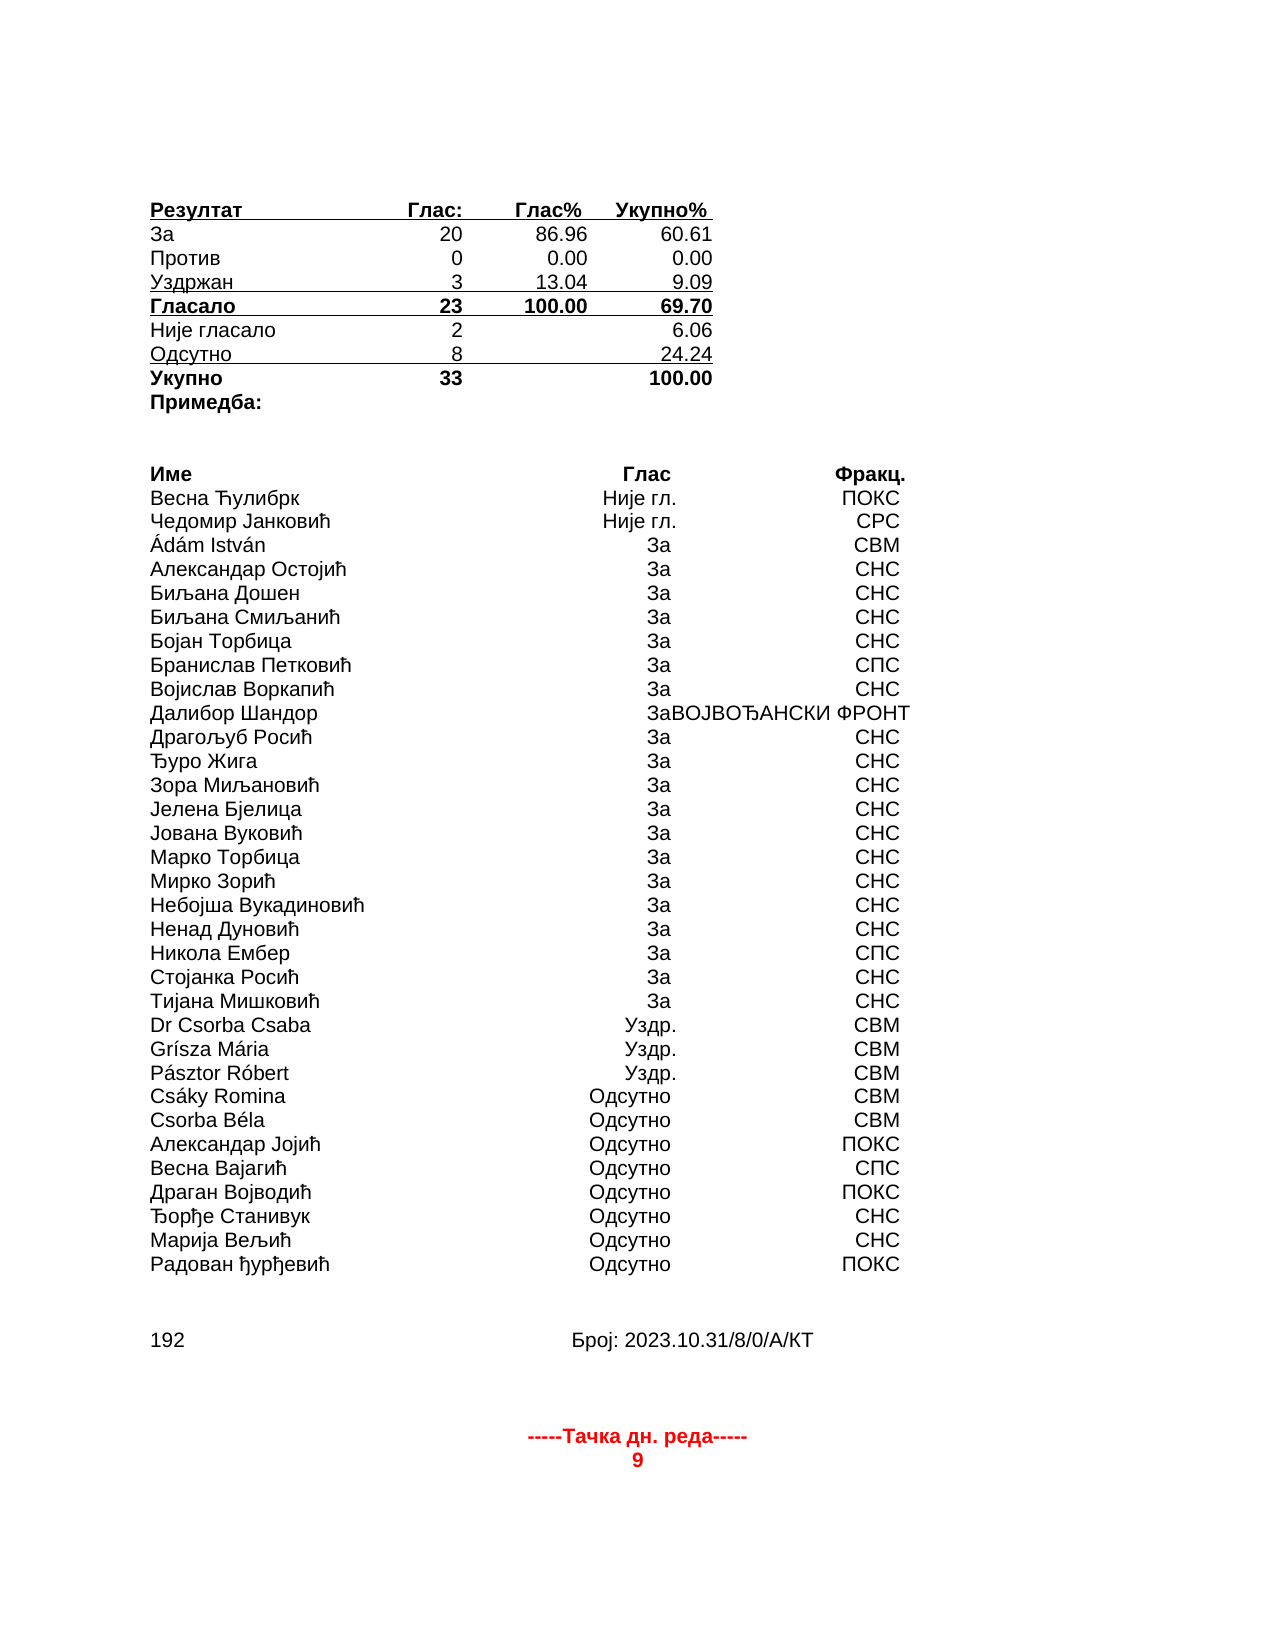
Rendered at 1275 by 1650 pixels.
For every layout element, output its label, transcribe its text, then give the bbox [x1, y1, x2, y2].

text Мирко Зорић За СНС [150, 869, 1125, 893]
text Биљана Смиљанић За СНС [150, 605, 1125, 629]
text Александар Остојић За СНС [150, 557, 1125, 581]
text Биљана Дошен За СНС [150, 581, 1125, 605]
text За 20 86.96 60.61 [150, 222, 1125, 246]
text Небојша Вукадиновић За СНС [150, 893, 1125, 917]
text Весна Ћулибрк Није гл. ПОКС [150, 485, 1125, 509]
text Марко Торбица За СНС [150, 845, 1125, 869]
text Ђуро Жига За СНС [150, 749, 1125, 773]
text Стојанка Росић За СНС [150, 964, 1125, 988]
text -----Тачка дн. реда----- [150, 1424, 1125, 1448]
text Ненад Дуновић За СНС [150, 917, 1125, 941]
text Укупно 33 100.00 [150, 366, 1125, 389]
text Одсутно 8 24.24 [150, 342, 1125, 366]
text 192 Број: 2023.10.31/8/0/A/КТ [150, 1328, 1125, 1352]
text Csorba Béla Одсутно СВМ [150, 1108, 1125, 1132]
text Ђорђе Станивук Одсутно СНС [150, 1204, 1125, 1228]
text Против 0 0.00 0.00 [150, 246, 1125, 270]
text Бранислав Петковић За СПС [150, 653, 1125, 677]
text Pásztor Róbert Уздр. СВМ [150, 1060, 1125, 1084]
text Тијана Мишковић За СНС [150, 988, 1125, 1012]
text 9 [150, 1448, 1125, 1472]
text Ádám István За СВМ [150, 533, 1125, 557]
text Александар Јојић Одсутно ПОКС [150, 1132, 1125, 1156]
text Бојан Торбица За СНС [150, 629, 1125, 653]
text Резултат Глас: Глас% Укупно% [150, 198, 1125, 222]
text Grísza Mária Уздр. СВМ [150, 1036, 1125, 1060]
text Никола Ембер За СПС [150, 941, 1125, 964]
text Војислав Воркапић За СНС [150, 677, 1125, 701]
text Гласало 23 100.00 69.70 [150, 294, 1125, 318]
text Зора Миљановић За СНС [150, 773, 1125, 797]
text Примедба: [150, 389, 1125, 413]
text Уздржан 3 13.04 9.09 [150, 270, 1125, 294]
text Далибор Шандор За ВОЈВОЂАНСКИ ФРОНТ [150, 701, 1125, 725]
text Драган Војводић Одсутно ПОКС [150, 1180, 1125, 1204]
text Csáky Romina Одсутно СВМ [150, 1084, 1125, 1108]
text Dr Csorba Csaba Уздр. СВМ [150, 1012, 1125, 1036]
text Јована Вуковић За СНС [150, 821, 1125, 845]
text Није гласало 2 6.06 [150, 318, 1125, 342]
text Драгољуб Росић За СНС [150, 725, 1125, 749]
text Јелена Бјелица За СНС [150, 797, 1125, 821]
text Име Глас Фракц. [150, 461, 1125, 485]
text Весна Вајагић Одсутно СПС [150, 1156, 1125, 1180]
text Марија Вељић Одсутно СНС [150, 1228, 1125, 1252]
text Радован ђурђевић Одсутно ПОКС [150, 1252, 1125, 1276]
text Чедомир Јанковић Није гл. СРС [150, 509, 1125, 533]
